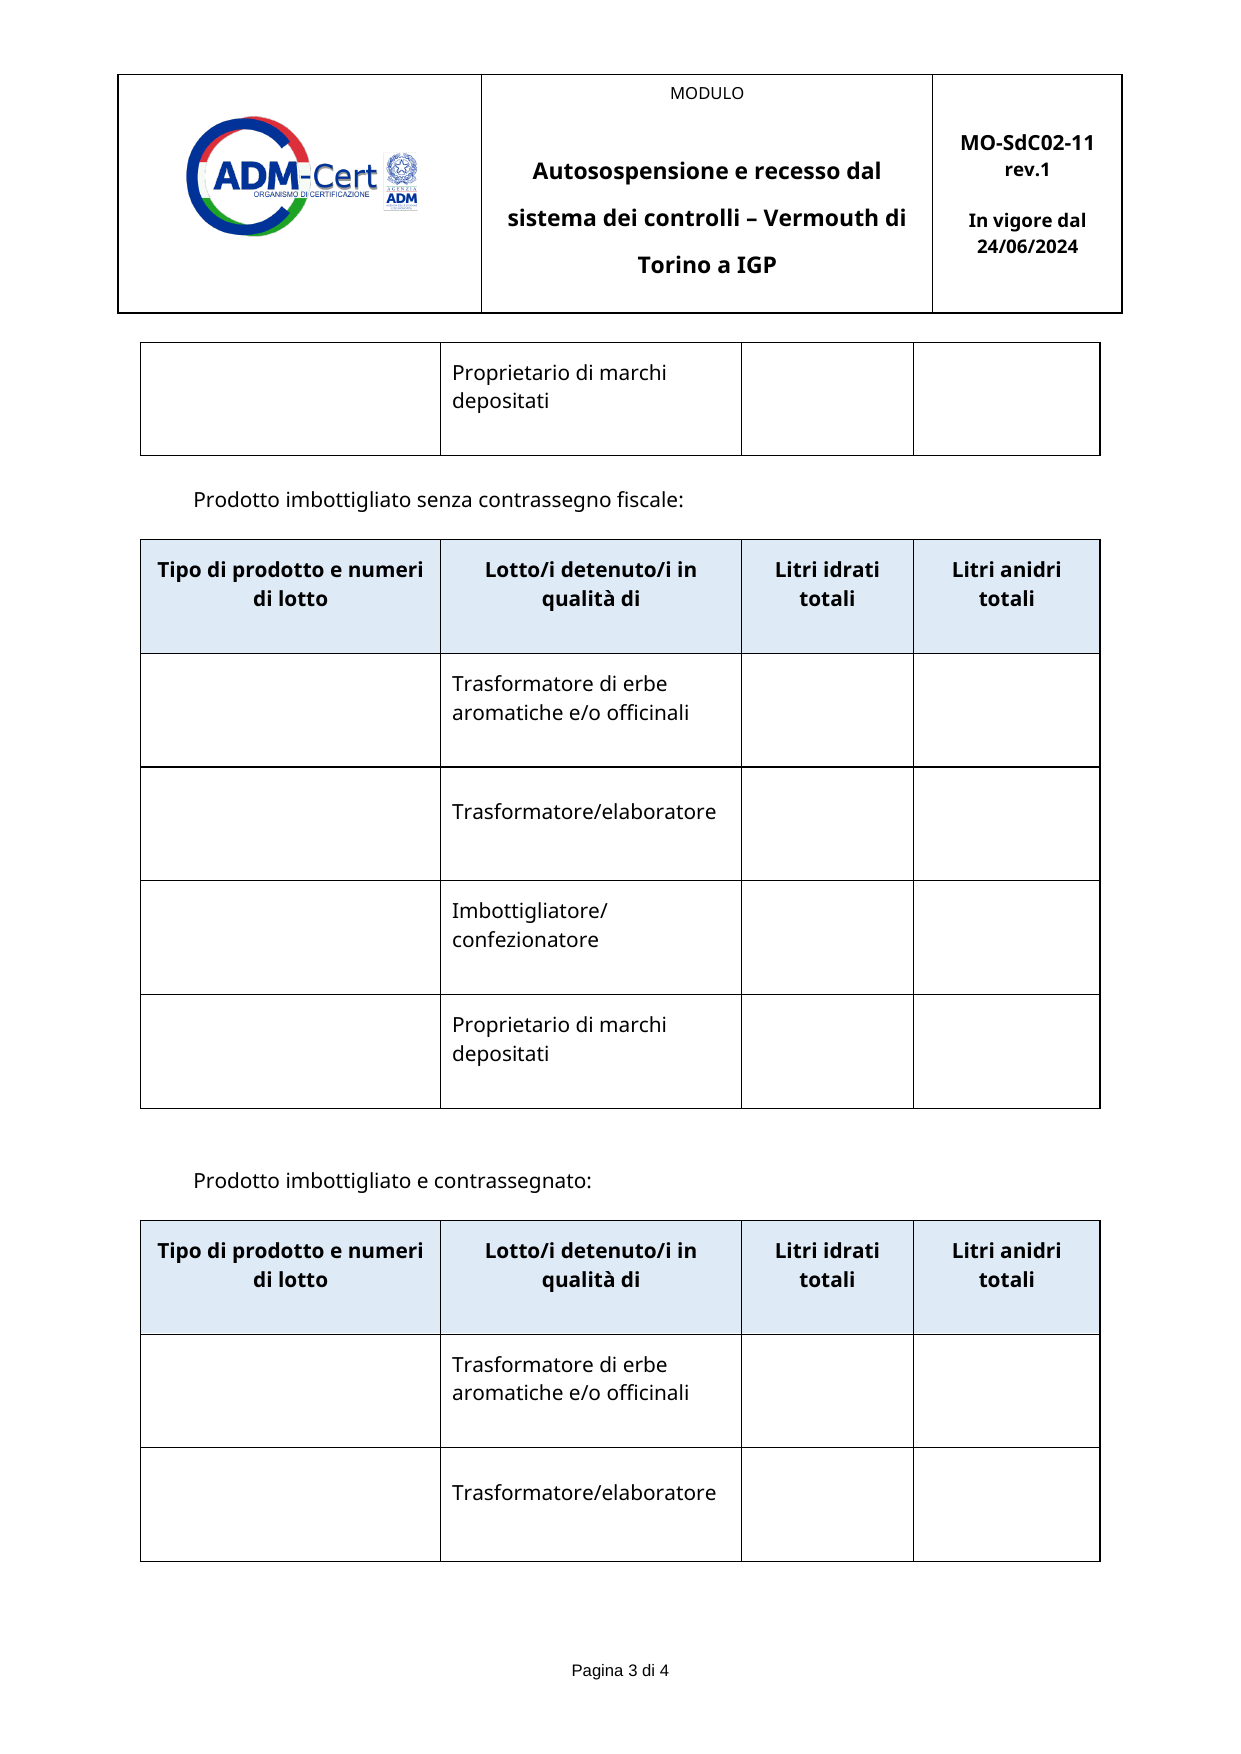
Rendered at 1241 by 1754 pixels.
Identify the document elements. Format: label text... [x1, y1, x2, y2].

table_header Lotto/i detenuto/i in qualità di [441, 1221, 741, 1333]
table_cell Trasformatore/elaboratore [441, 1448, 741, 1561]
table_header Lotto/i detenuto/i in qualità di [441, 540, 741, 653]
table_cell [742, 1448, 913, 1561]
table_header Tipo di prodotto e numeri di lotto [141, 1221, 440, 1333]
table_cell [141, 654, 440, 766]
table_cell Trasformatore di erbe aromatiche e/o officinali [441, 654, 741, 766]
table_cell [914, 995, 1099, 1108]
table_cell [914, 654, 1099, 766]
table_cell [141, 768, 440, 880]
table_cell [141, 881, 440, 994]
table_header Litri idrati totali [742, 1221, 913, 1333]
table_cell Trasformatore di erbe aromatiche e/o officinali [441, 1335, 741, 1447]
table_cell [141, 995, 440, 1108]
table_cell [141, 1448, 440, 1561]
table_cell [914, 881, 1099, 994]
list Prodotto imbottigliato senza contrassegno fiscale: [193, 486, 1122, 514]
table_cell [914, 768, 1099, 880]
table_cell [141, 1335, 440, 1447]
table_header Litri anidri totali [914, 1221, 1099, 1333]
list Prodotto imbottigliato e contrassegnato: [193, 1166, 1122, 1195]
table_cell [914, 343, 1099, 455]
table_cell [742, 881, 913, 994]
table_cell Trasformatore/elaboratore [441, 768, 741, 880]
table_cell [742, 995, 913, 1108]
table_cell Proprietario di marchi depositati [441, 343, 741, 455]
table_cell Proprietario di marchi depositati [441, 995, 741, 1108]
picture [181, 110, 418, 240]
table_cell [742, 1335, 913, 1447]
table_cell [742, 768, 913, 880]
table_cell [141, 343, 440, 455]
table_header Tipo di prodotto e numeri di lotto [141, 540, 440, 653]
table_header Litri anidri totali [914, 540, 1099, 653]
table_cell [914, 1448, 1099, 1561]
table_cell Imbottigliatore/ confezionatore [441, 881, 741, 994]
table_cell [742, 343, 913, 455]
table_cell [742, 654, 913, 766]
table_cell [914, 1335, 1099, 1447]
table_header Litri idrati totali [742, 540, 913, 653]
